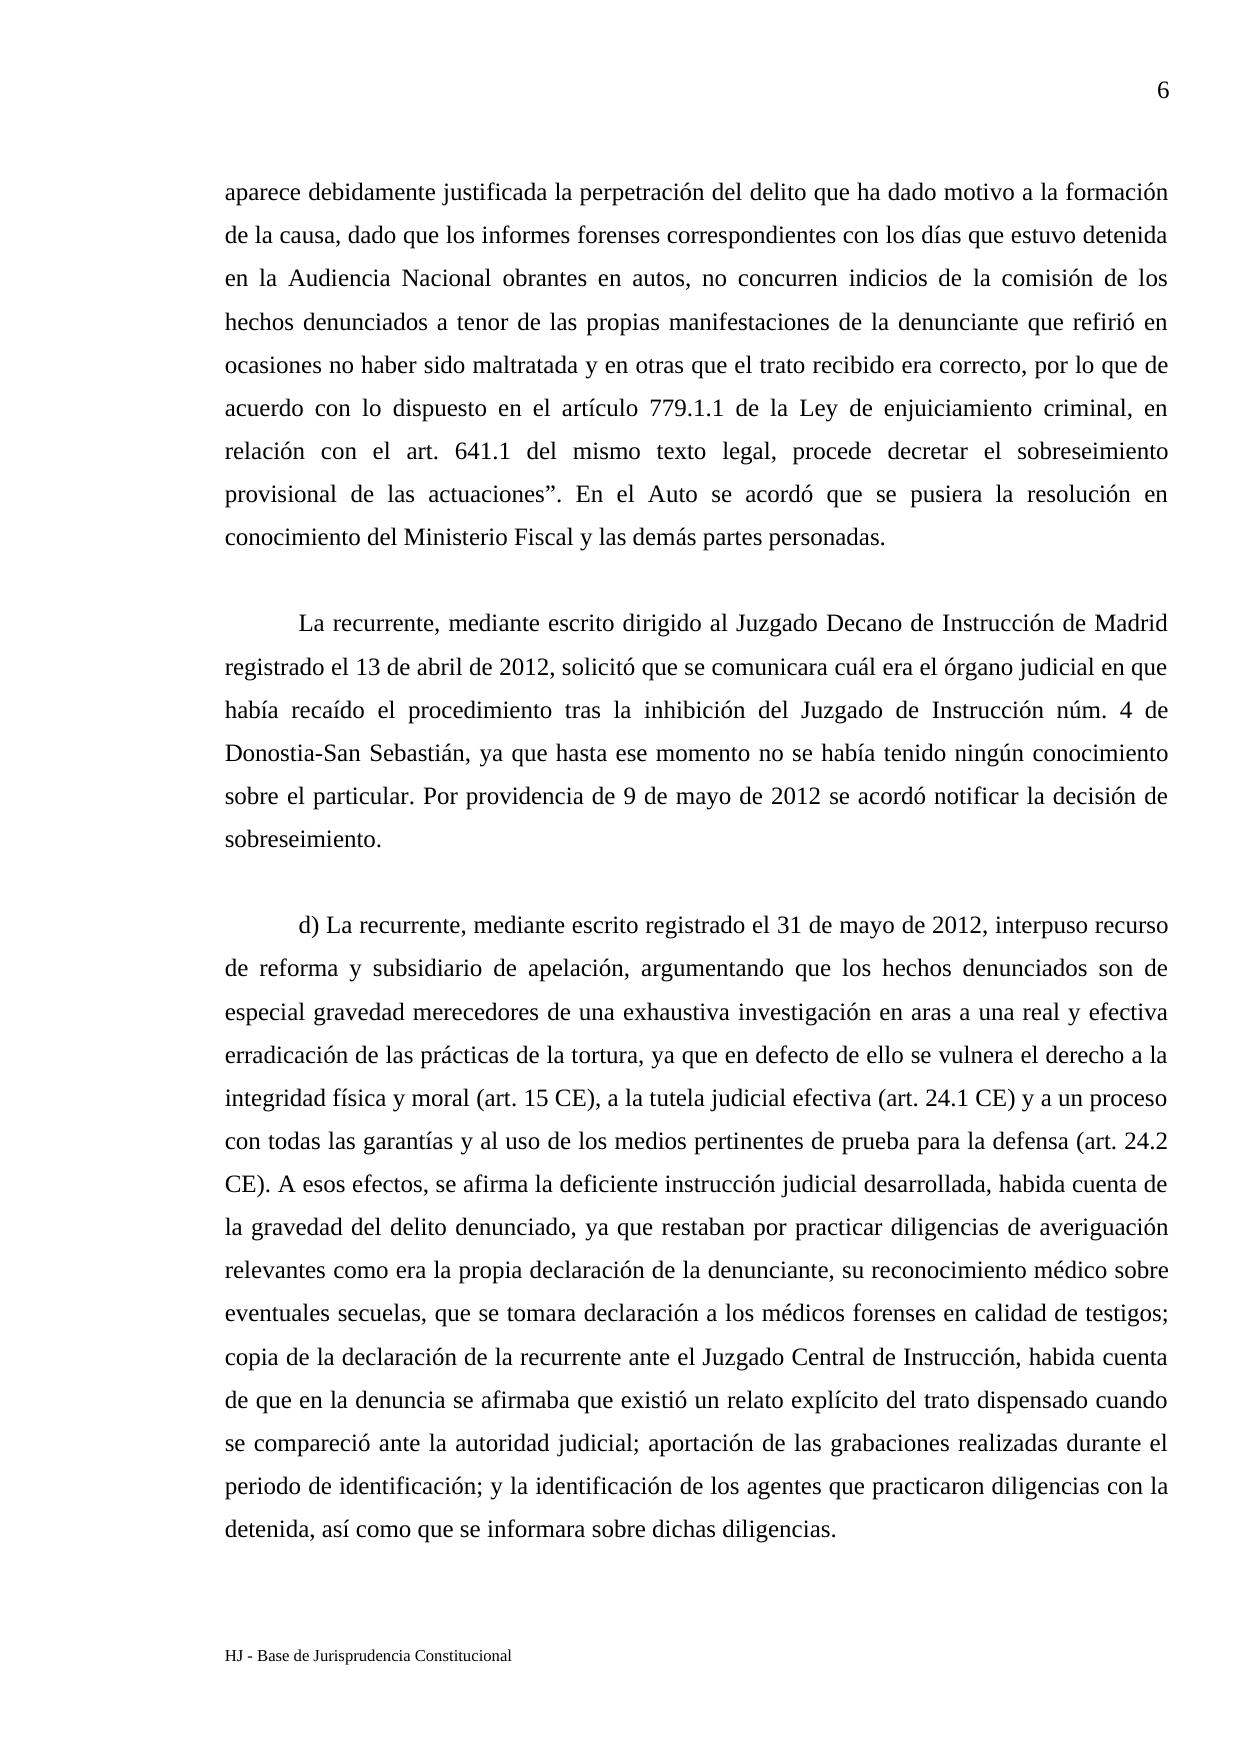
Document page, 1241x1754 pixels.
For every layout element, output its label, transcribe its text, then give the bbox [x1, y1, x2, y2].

text La recurrente, mediante escrito dirigido al Juzgado Decano de Instrucción de Madrid registrado el 13 de abril de 2012, solicitó que se comunicara cuál era el órgano judicial en que había recaído el procedimiento tras la inhibición del Juzgado de Instrucción núm. 4 de Donostia-San Sebastián, ya que hasta ese momento no se había tenido ningún conocimiento sobre el particular. Por providencia de 9 de mayo de 2012 se acordó notificar la decisión de sobreseimiento. [224, 608, 1169, 853]
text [224, 177, 1169, 551]
text d) La recurrente, mediante escrito registrado el 31 de mayo de 2012, interpuso recurso de reforma y subsidiario de apelación, argumentando que los hechos denunciados son de especial gravedad merecedores de una exhaustiva investigación en aras a una real y efectiva erradicación de las prácticas de la tortura, ya que en defecto de ello se vulnera el derecho a la integridad física y moral (art. 15 CE), a la tutela judicial efectiva (art. 24.1 CE) y a un proceso con todas las garantías y al uso de los medios pertinentes de prueba para la defensa (art. 24.2 CE). A esos efectos, se afirma la deficiente instrucción judicial desarrollada, habida cuenta de la gravedad del delito denunciado, ya que restaban por practicar diligencias de averiguación relevantes como era la propia declaración de la denunciante, su reconocimiento médico sobre eventuales secuelas, que se tomara declaración a los médicos forenses en calidad de testigos; copia de la declaración de la recurrente ante el Juzgado Central de Instrucción, habida cuenta de que en la denuncia se afirmaba que existió un relato explícito del trato dispensado cuando se compareció ante la autoridad judicial; aportación de las grabaciones realizadas durante el periodo de identificación; y la identificación de los agentes que practicaron diligencias con la detenida, así como que se informara sobre dichas diligencias. [224, 910, 1169, 1543]
